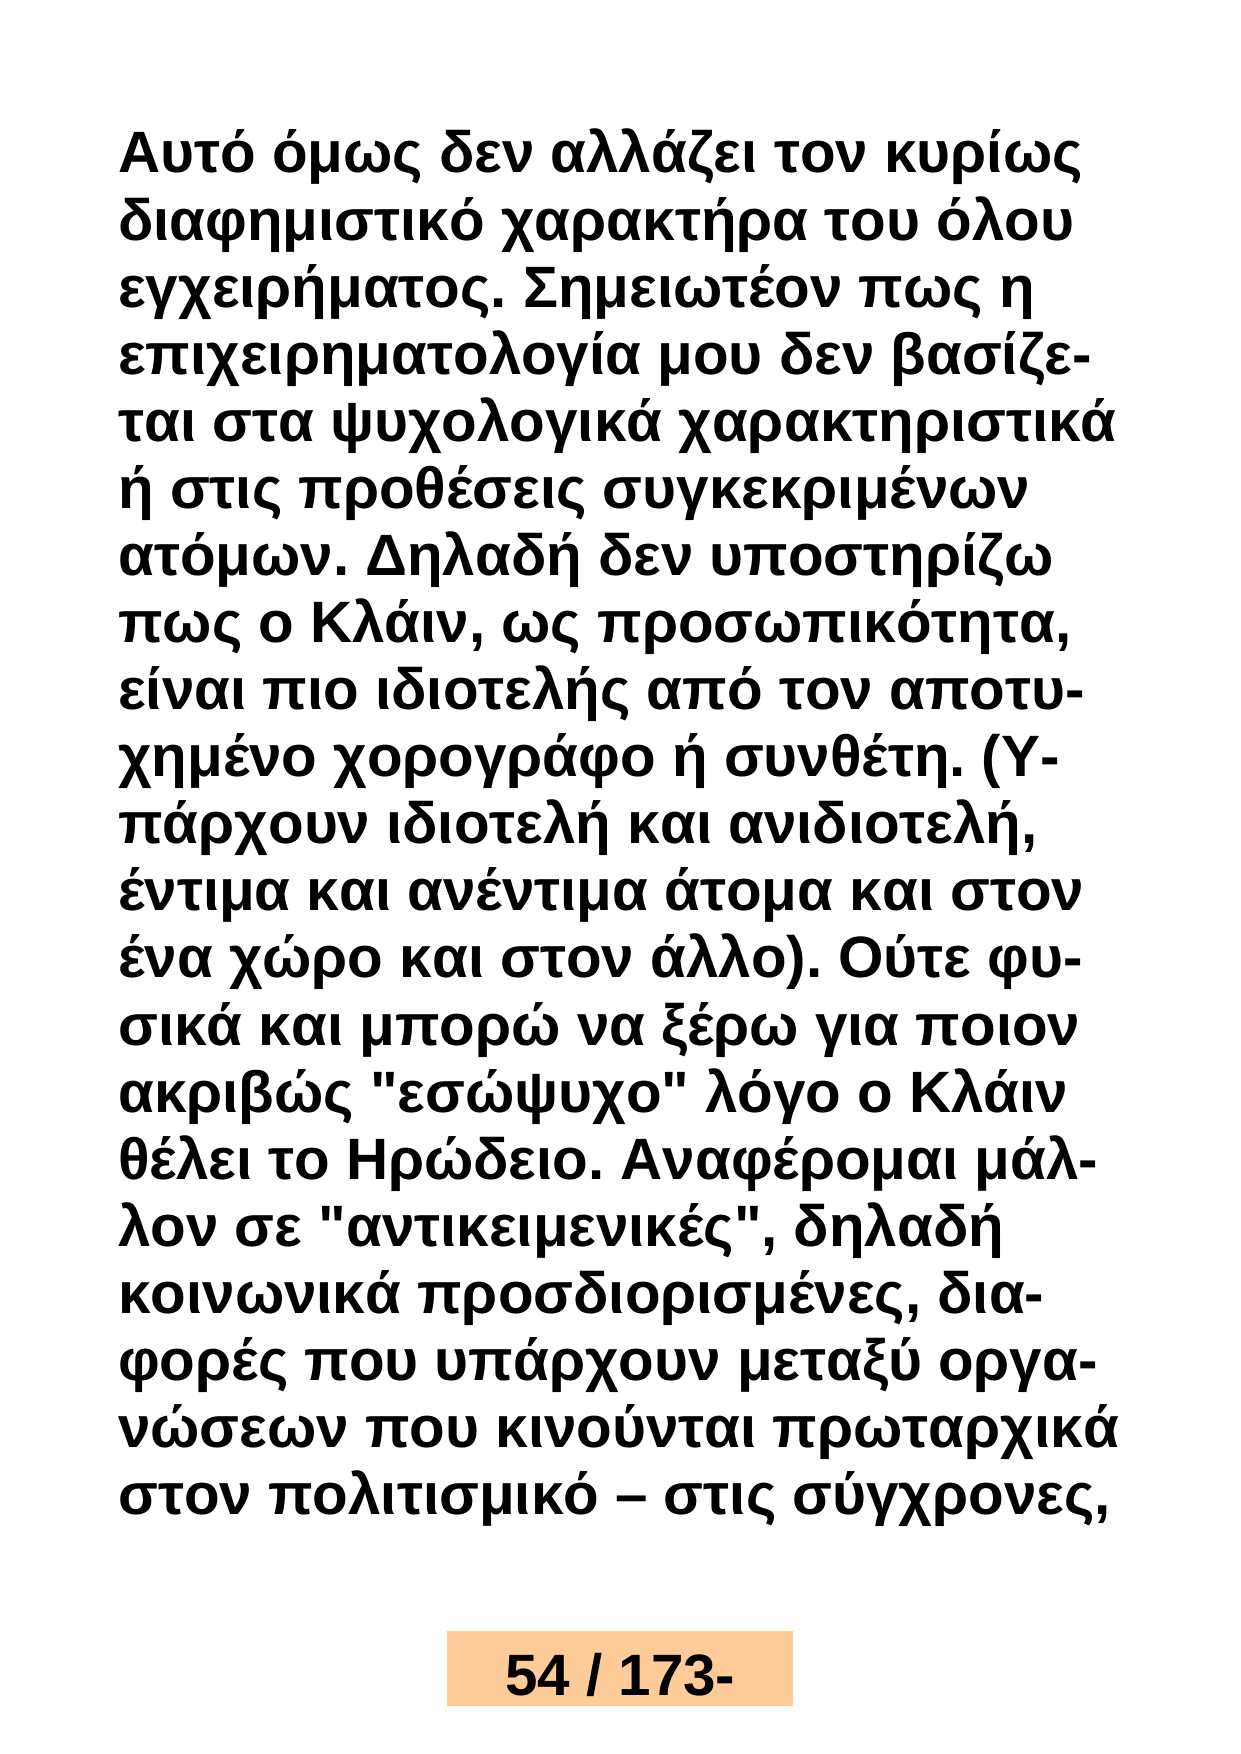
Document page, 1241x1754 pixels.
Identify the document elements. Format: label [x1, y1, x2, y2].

text [103, 118, 1122, 1527]
